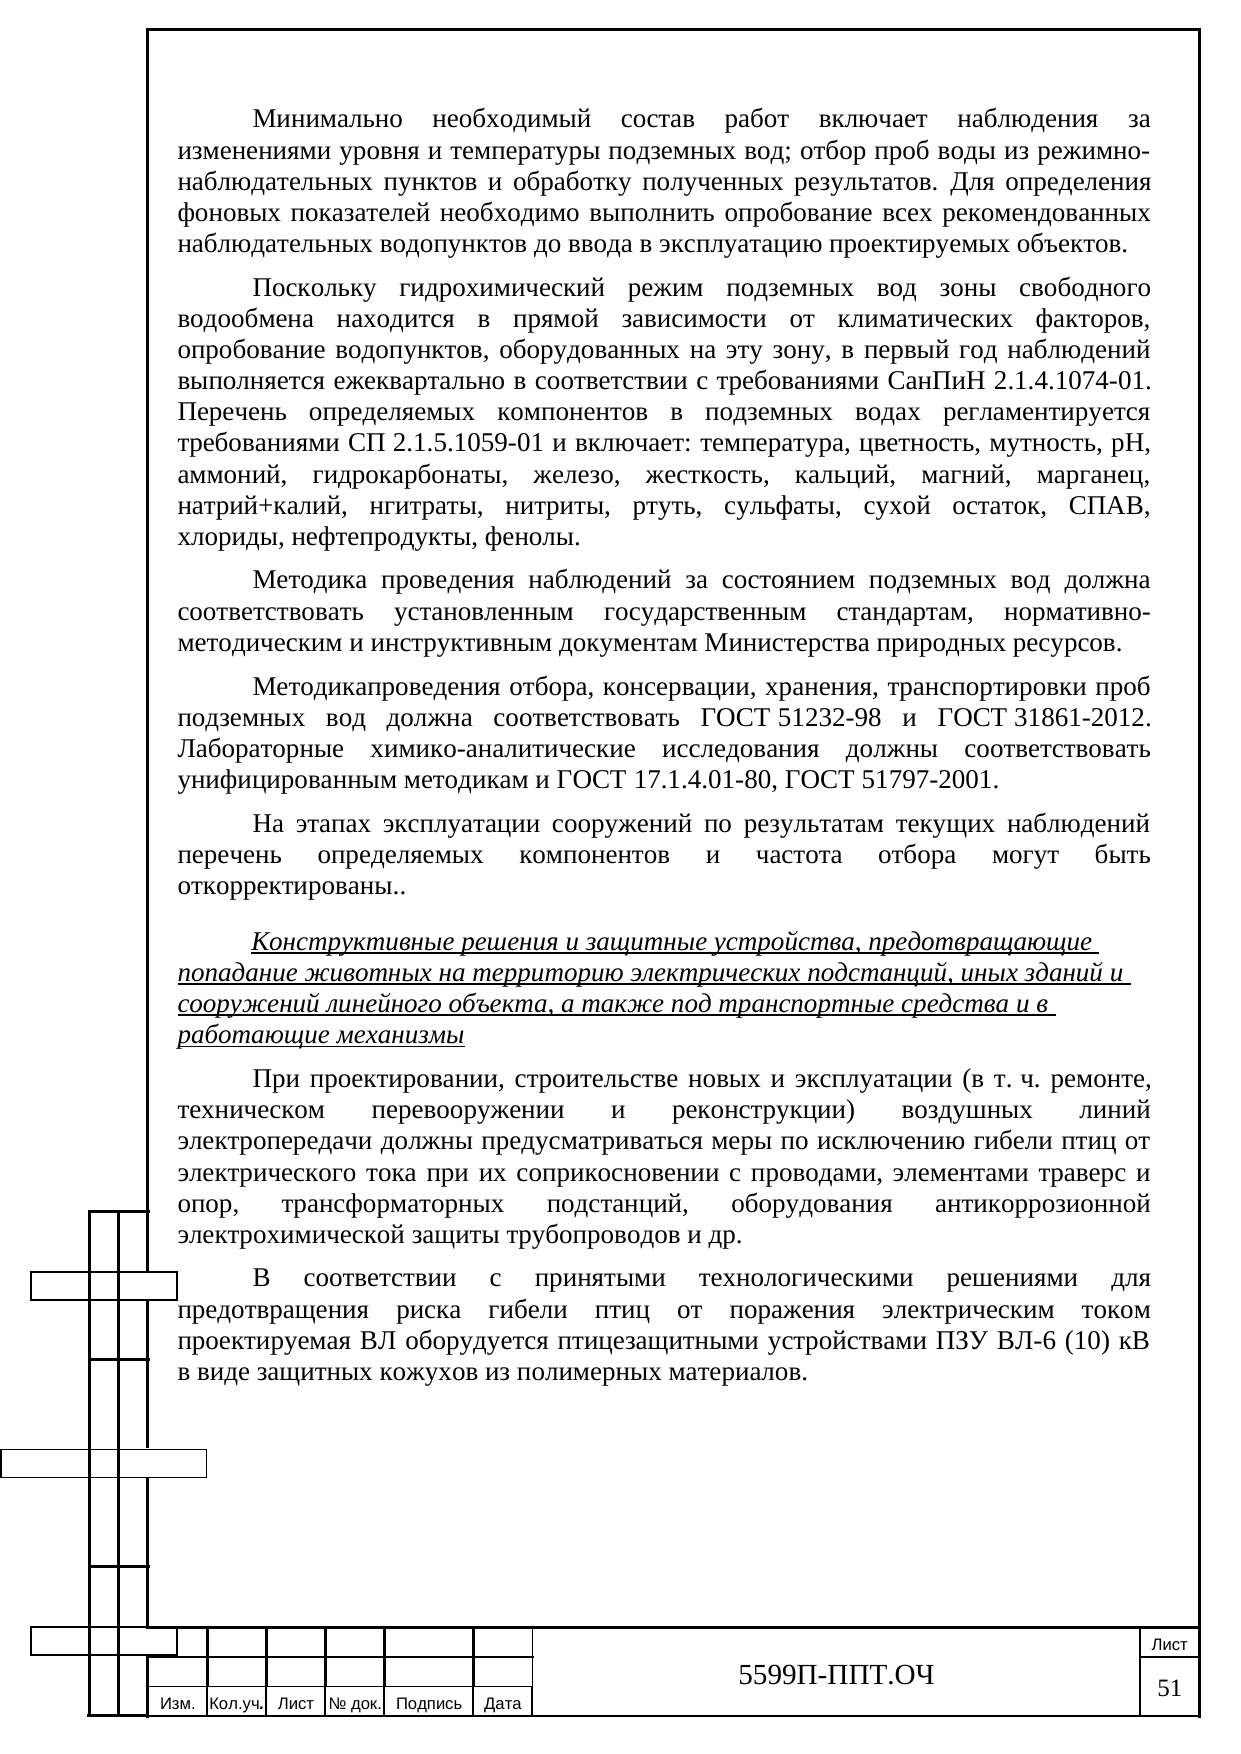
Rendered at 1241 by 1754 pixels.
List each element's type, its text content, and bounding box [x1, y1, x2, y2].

text На этапах эксплуатации сооружений по результатам текущих наблюдений перечень определяемых компонентов и частота отбора могут быть откорректированы.. [177, 807, 1152, 900]
text При проектировании, строительстве новых и эксплуатации (в т. ч. ремонте, техническом перевооружении и реконструкции) воздушных линий электропередачи должны предусматриваться меры по исключению гибели птиц от электрического тока при их соприкосновении с проводами, элементами траверс и опор, трансформаторных подстанций, оборудования антикоррозионной электрохимической защиты трубопроводов и др. [177, 1062, 1152, 1249]
text Методика проведения наблюдений за состоянием подземных вод должна соответствовать установленным государственным стандартам, нормативно-методическим и инструктивным документам Министерства природных ресурсов. [177, 564, 1152, 657]
text Поскольку гидрохимический режим подземных вод зоны свободного водообмена находится в прямой зависимости от климатических факторов, опробование водопунктов, оборудованных на эту зону, в первый год наблюдений выполняется ежеквартально в соответствии с требованиями СанПиН 2.1.4.1074-01. Перечень определяемых компонентов в подземных водах регламентируется требованиями СП 2.1.5.1059-01 и включает: температура, цветность, мутность, рН, аммоний, гидрокарбонаты, железо, жесткость, кальций, магний, марганец, натрий+калий, нгитраты, нитриты, ртуть, сульфаты, сухой остаток, СПАВ, хлориды, нефтепродукты, фенолы. [177, 271, 1152, 551]
text Методикапроведения отбора, консервации, хранения, транспортировки проб подземных вод должна соответствовать ГОСТ 51232-98 и ГОСТ 31861-2012. Лабораторные химико-аналитические исследования должны соответствовать унифицированным методикам и ГОСТ 17.1.4.01-80, ГОСТ 51797-2001. [177, 669, 1152, 794]
text В соответствии с принятыми технологическими решениями для предотвращения риска гибели птиц от поражения электрическим током проектируемая ВЛ оборудуется птицезащитными устройствами ПЗУ ВЛ-6 (10) кВ в виде защитных кожухов из полимерных материалов. [177, 1262, 1152, 1386]
subtitle Конструктивные решения и защитные устройства, предотвращающие попадание животных на территорию электрических подстанций, иных зданий и сооружений линейного объекта, а также под транспортные средства и в работающие механизмы [177, 925, 1152, 1050]
text Минимально необходимый состав работ включает наблюдения за изменениями уровня и температуры подземных вод; отбор проб воды из режимно-наблюдательных пунктов и обработку полученных результатов. Для определения фоновых показателей необходимо выполнить опробование всех рекомендованных наблюдательных водопунктов до ввода в эксплуатацию проектируемых объектов. [177, 103, 1152, 258]
